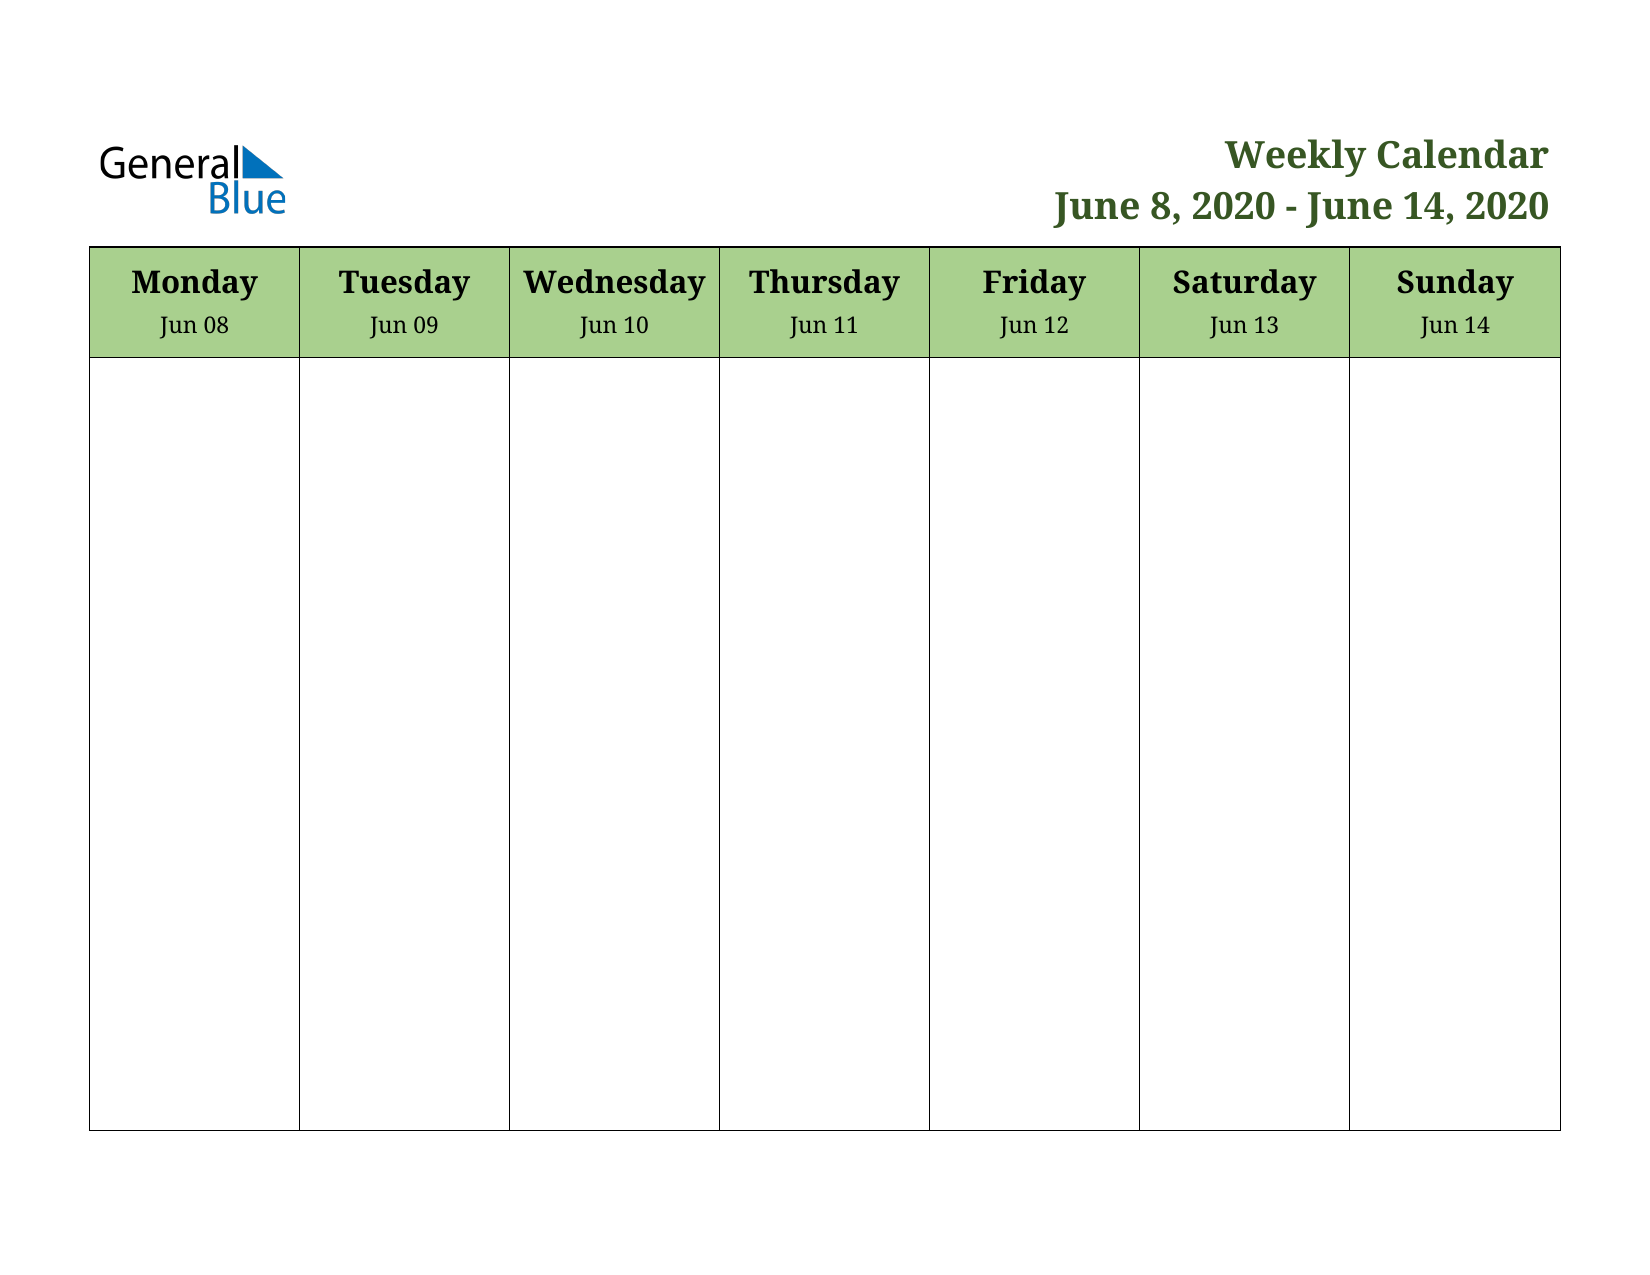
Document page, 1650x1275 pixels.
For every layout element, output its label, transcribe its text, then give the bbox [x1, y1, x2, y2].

table_cell [720, 358, 929, 1130]
table_cell Sunday Jun 14 [1350, 248, 1560, 357]
table_cell Tuesday Jun 09 [300, 248, 509, 357]
table_cell Saturday Jun 13 [1140, 248, 1349, 357]
table_cell [300, 358, 509, 1130]
table_cell [930, 358, 1139, 1130]
table_cell Friday Jun 12 [930, 248, 1139, 357]
table_cell [90, 358, 299, 1130]
table_header Weekly Calendar June 8, 2020 - June 14, 2020 [299, 113, 1561, 246]
table_cell Monday Jun 08 [90, 248, 299, 357]
table_header [89, 113, 299, 246]
table_cell Wednesday Jun 10 [510, 248, 719, 357]
table_cell [510, 358, 719, 1130]
table_cell Thursday Jun 11 [720, 248, 929, 357]
picture [100, 145, 286, 214]
table_cell [1350, 358, 1560, 1130]
table_cell [1140, 358, 1349, 1130]
